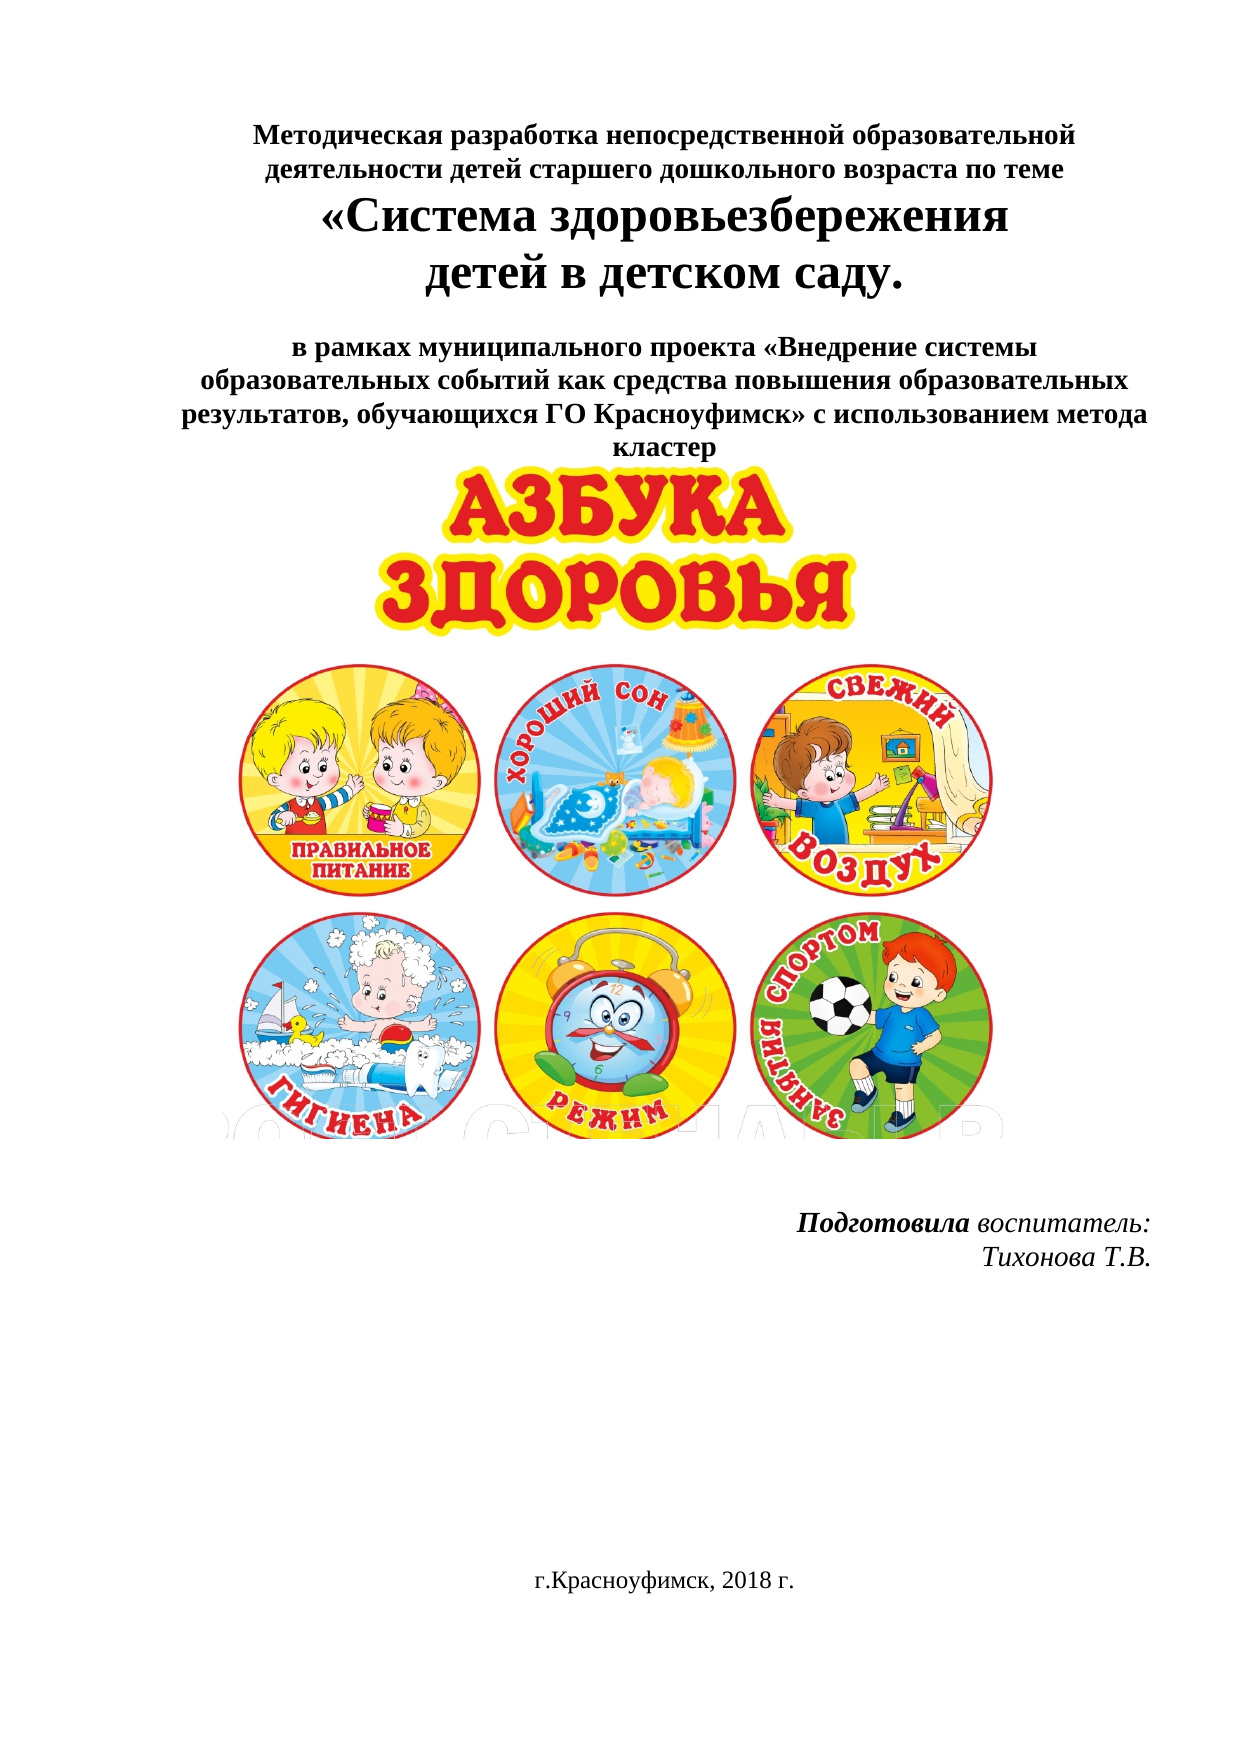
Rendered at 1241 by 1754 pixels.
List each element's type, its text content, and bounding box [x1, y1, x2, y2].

text Подготовила воспитатель: [177, 1206, 1152, 1239]
text Тихонова Т.В. [177, 1239, 1152, 1273]
text г.Красноуфимск, 2018 г. [177, 1565, 1152, 1594]
text в рамках муниципального проекта «Внедрение системы образовательных событий как средства повышения образовательных результатов, обучающихся ГО Красноуфимск» с использованием метода кластер [177, 329, 1152, 463]
picture [221, 462, 1005, 1139]
text «Система здоровьезбережения [177, 184, 1152, 242]
text Методическая разработка непосредственной образовательной деятельности детей старшего дошкольного возраста по теме [177, 117, 1152, 184]
text детей в детском саду. [177, 242, 1152, 299]
